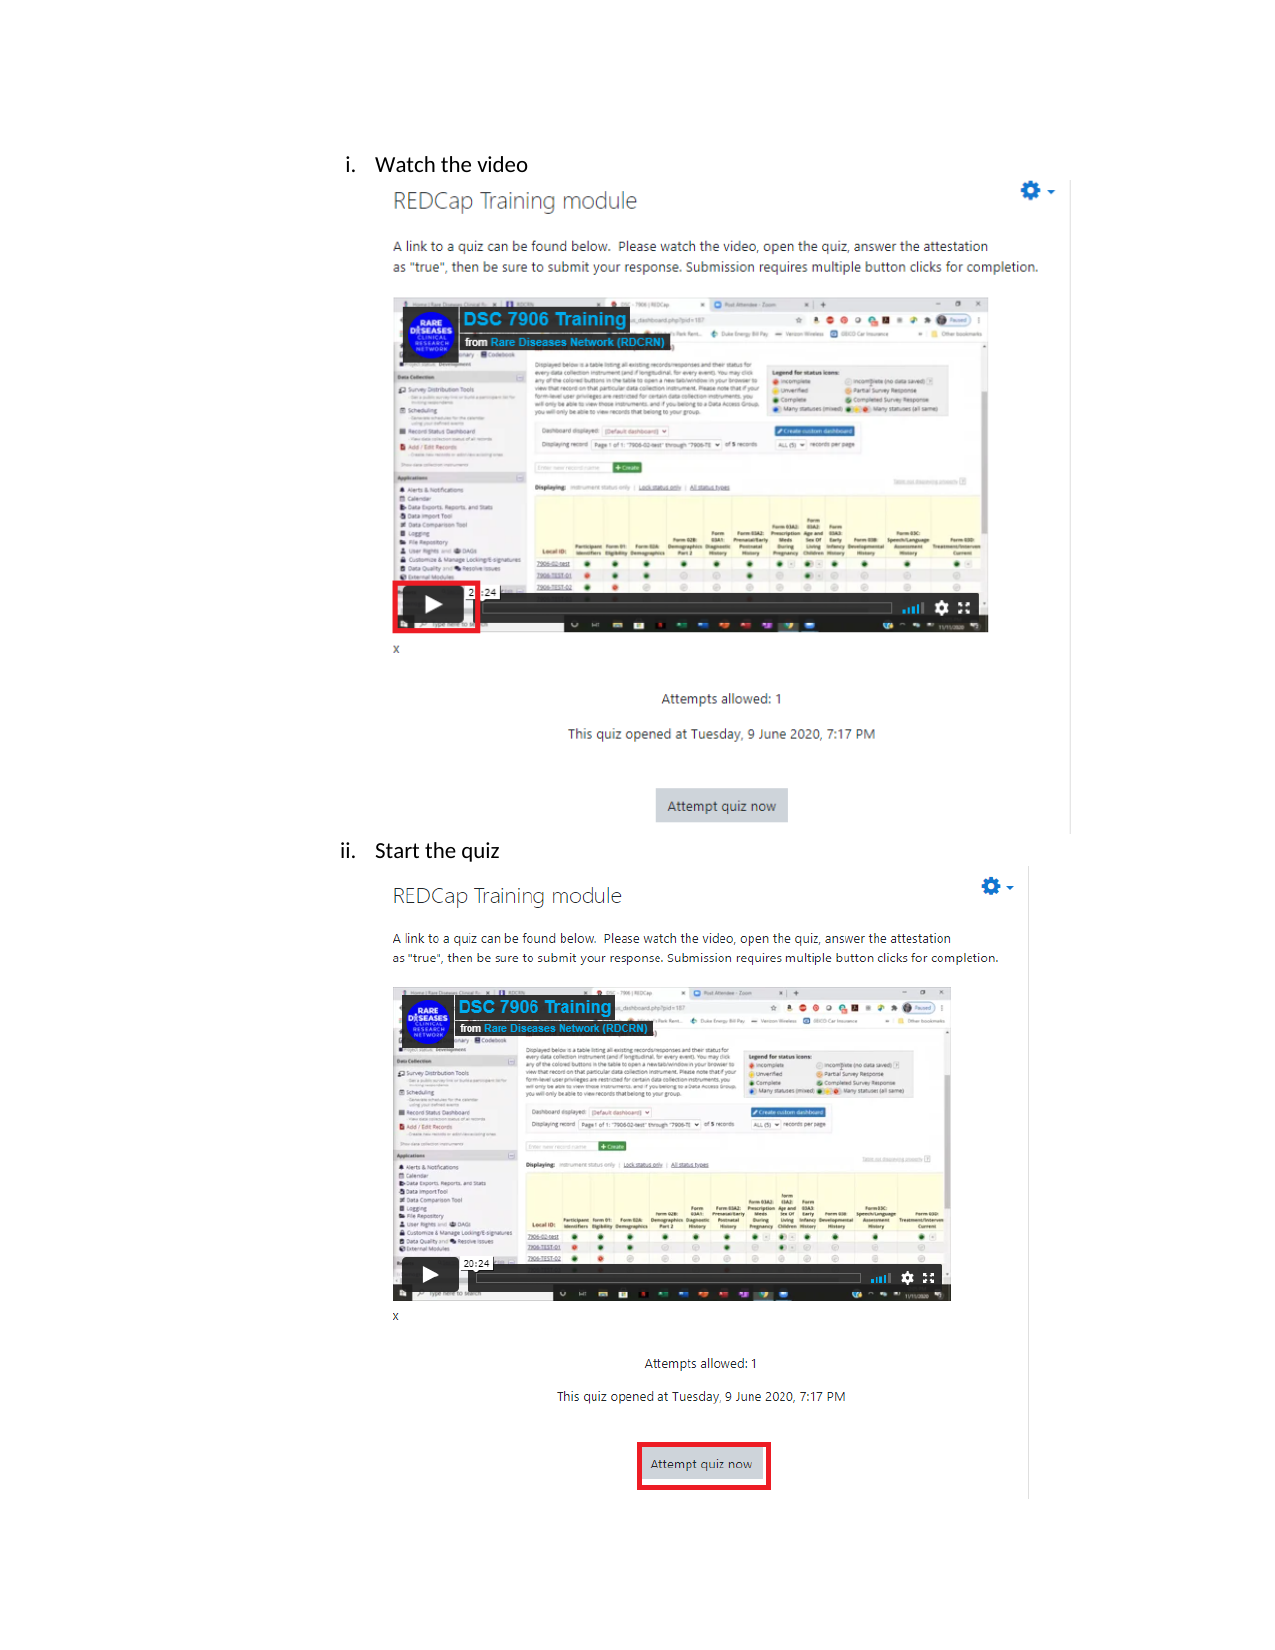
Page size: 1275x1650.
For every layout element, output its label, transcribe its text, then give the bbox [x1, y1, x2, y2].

picture [375, 180, 1077, 834]
picture [375, 866, 1034, 1499]
